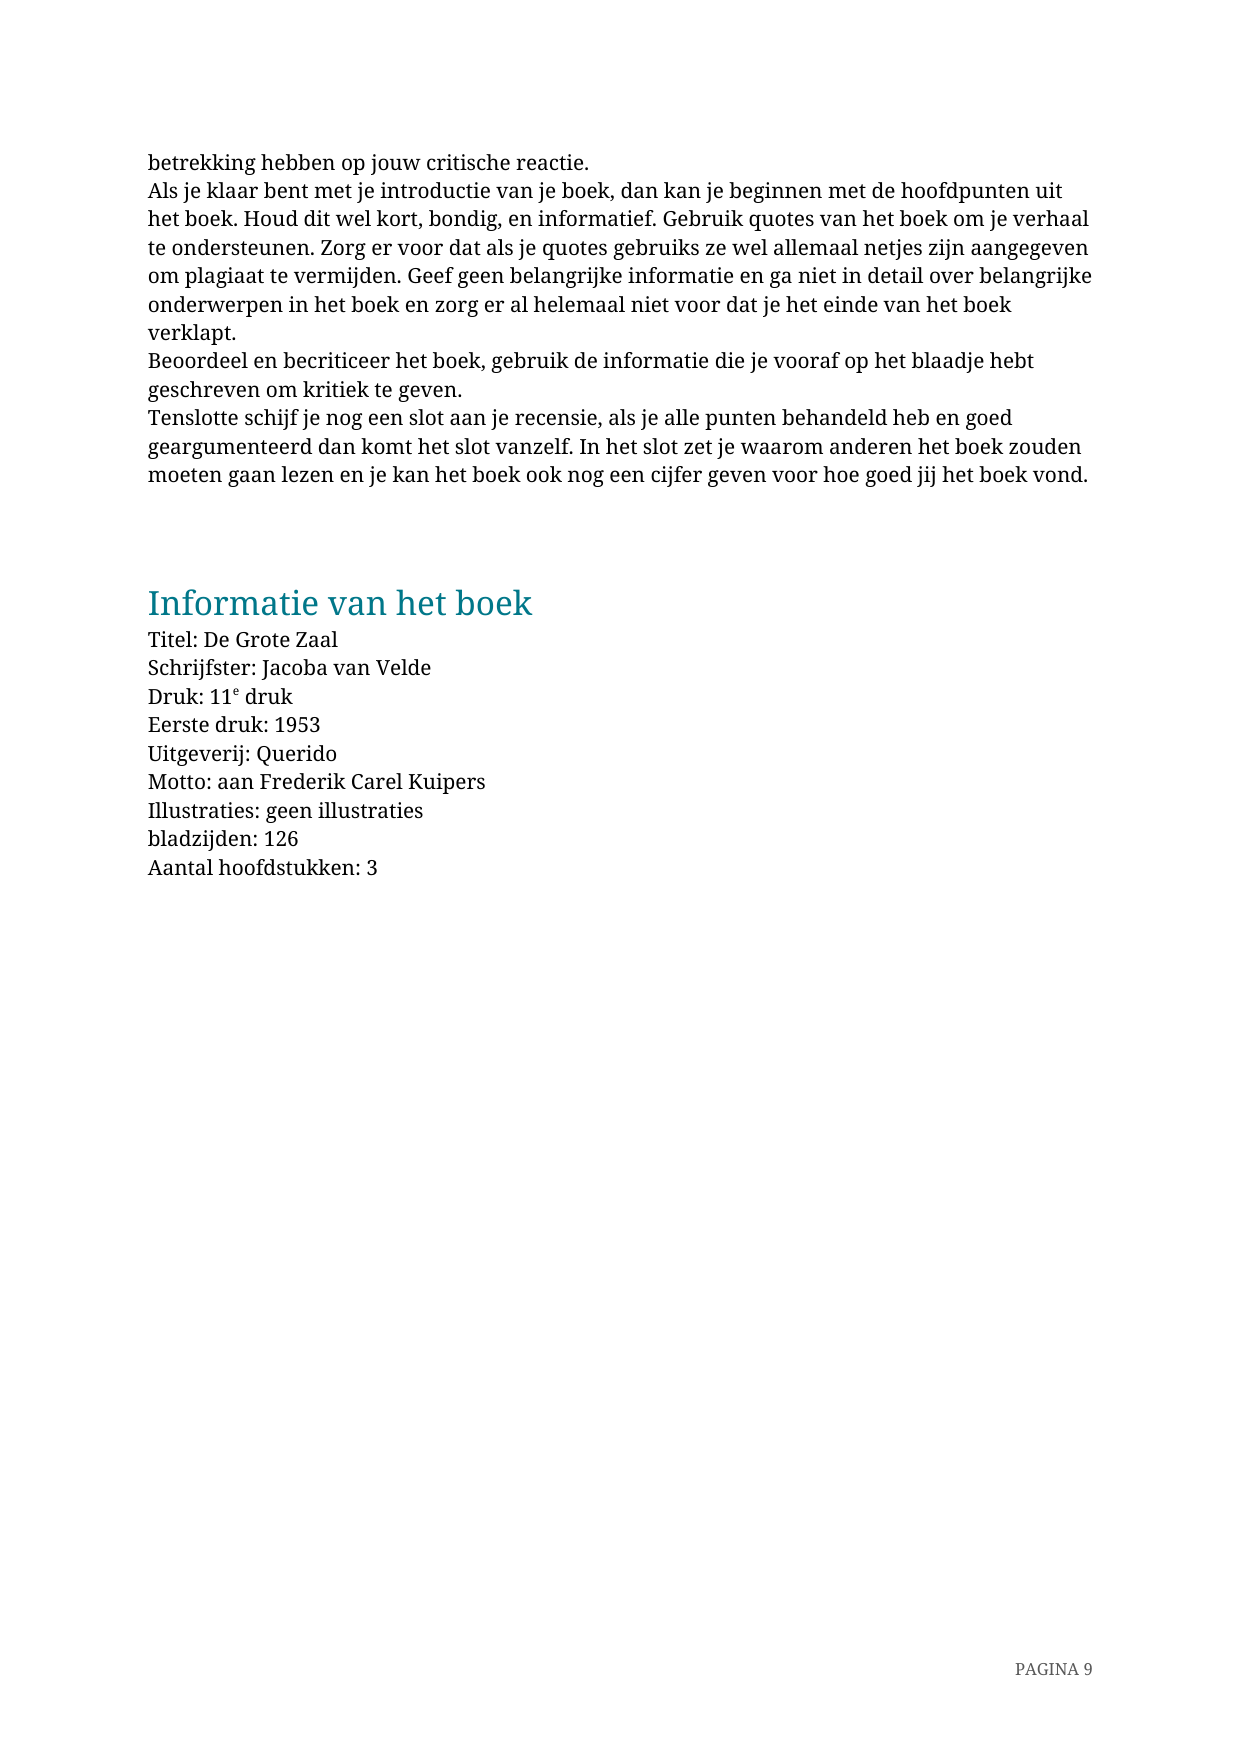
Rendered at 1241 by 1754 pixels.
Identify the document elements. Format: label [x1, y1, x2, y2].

text [148, 148, 1093, 912]
